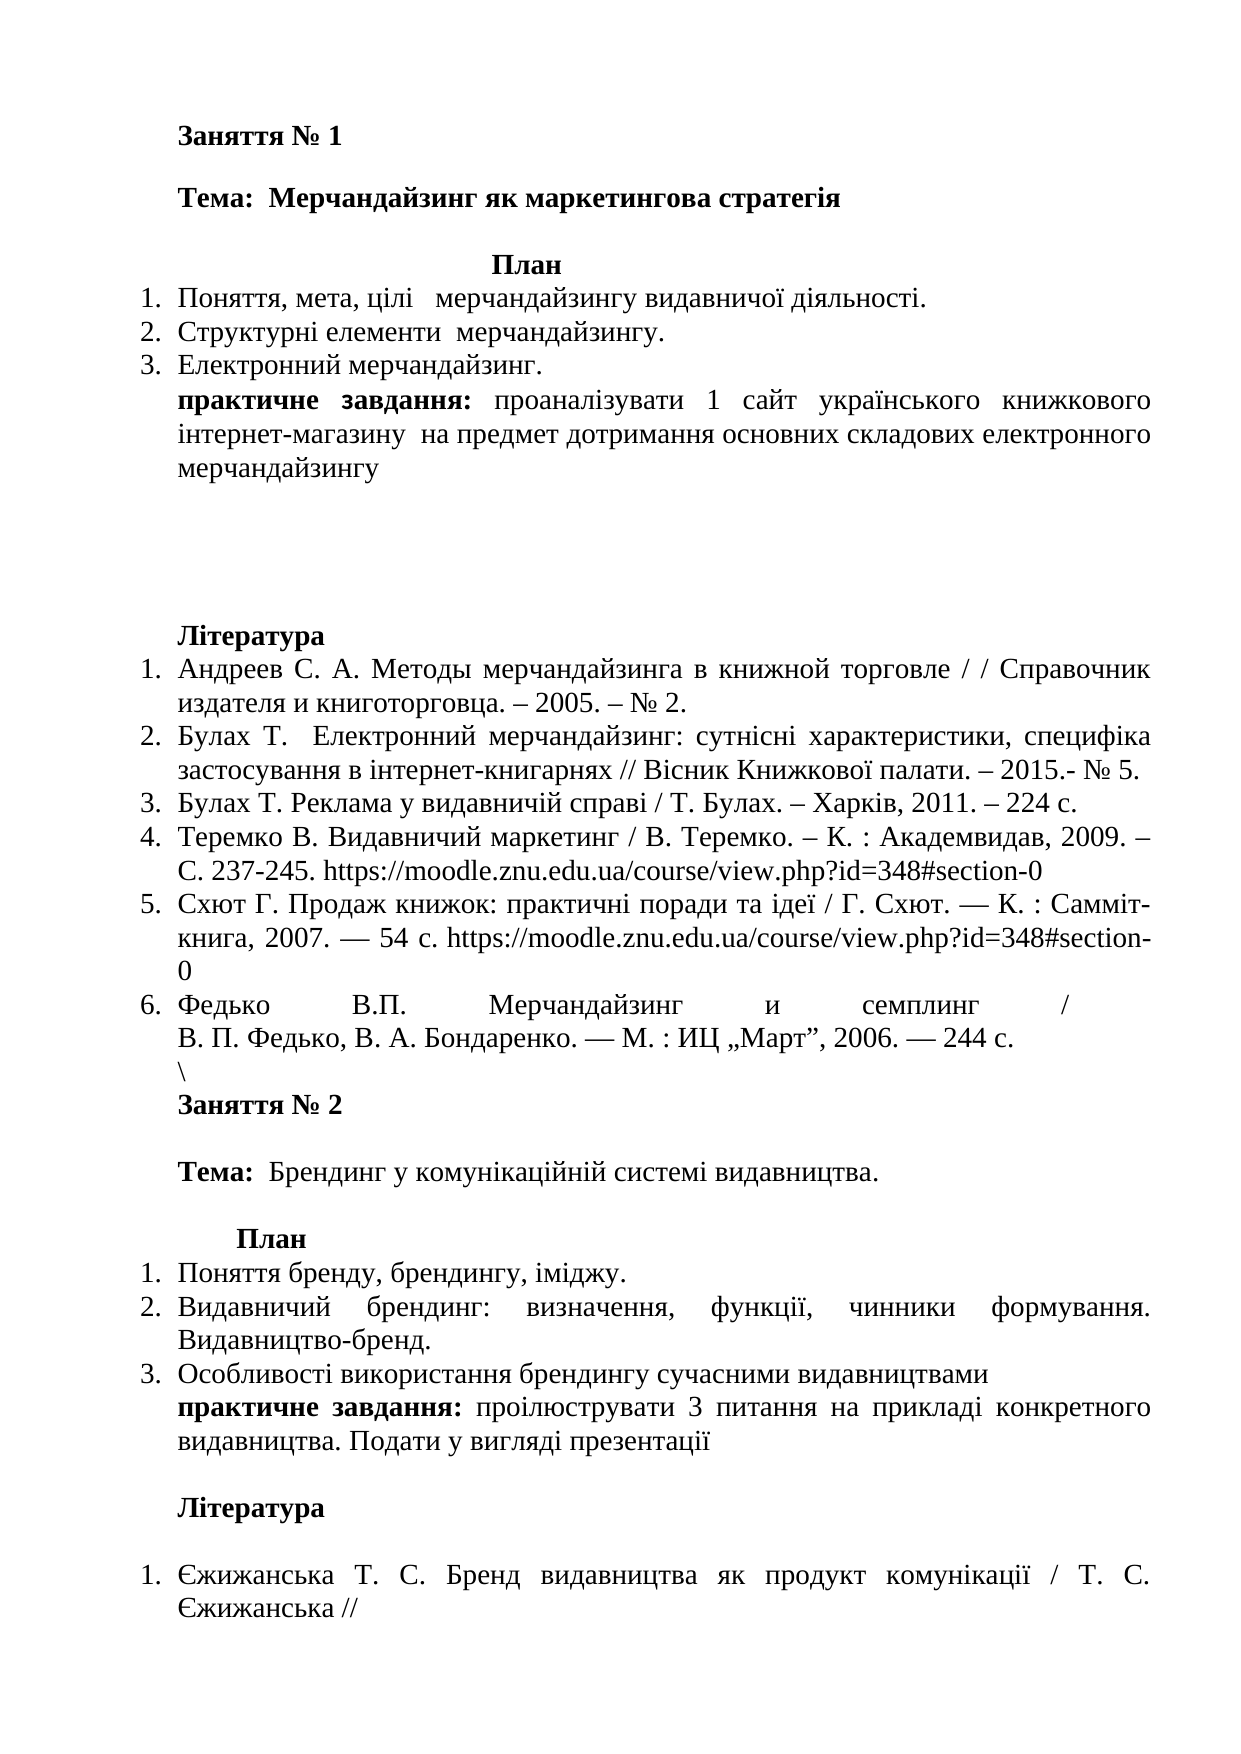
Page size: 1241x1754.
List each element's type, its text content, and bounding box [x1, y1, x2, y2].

text Тема: Мерчандайзинг як маркетингова стратегія [177, 180, 1152, 213]
list Структурні елементи мерчандайзингу. [140, 314, 1152, 347]
text Заняття № 2 [177, 1087, 1152, 1121]
list Федько В.П. Мерчандайзинг и семплинг / В. П. Федько, В. А. Бондаренко. — М. : ИЦ „Март”, 2006. — 244 с. [140, 987, 1152, 1054]
text Заняття № 1 [177, 118, 1152, 152]
text практичне завдання: проілюструвати 3 питання на прикладі конкретного видавництва. Подати у вигляді презентації [177, 1389, 1152, 1456]
text практичне завдання: проаналізувати 1 сайт українського книжкового інтернет-магазину на предмет дотримання основних складових електронного мерчандайзингу [177, 381, 1152, 484]
list Поняття бренду, брендингу, іміджу. [140, 1255, 1152, 1289]
list Теремко В. Видавничий маркетинг / В. Теремко. – К. : Академвидав, 2009. – С. 237-245. https://moodle.znu.edu.ua/course/view.php?id=348#section-0 [140, 819, 1152, 886]
list Схют Г. Продаж книжок: практичні поради та ідеї / Г. Схют. — К. : Самміт-книга, 2007. — 54 с. https://moodle.znu.edu.ua/course/view.php?id=348#section-0 [140, 886, 1152, 987]
list Булах Т. Електронний мерчандайзинг: сутнісні характеристики, специфіка застосування в інтернет-книгарнях // Вісник Книжкової палати. – 2015.- № 5. [140, 718, 1152, 786]
text План [177, 247, 1152, 280]
list Література [177, 1490, 1152, 1523]
list Єжижанська Т. С. Бренд видавництва як продукт комунікації / Т. С. Єжижанська // [140, 1557, 1152, 1624]
text \ [177, 1054, 1152, 1087]
list Поняття, мета, цілі мерчандайзингу видавничої діяльності. [140, 280, 1152, 314]
text План [177, 1222, 1152, 1255]
list Андреев С. А. Методы мерчандайзинга в книжной торговле / / Справочник издателя и книготорговца. – 2005. – № 2. [140, 651, 1152, 718]
text Тема: Брендинг у комунікаційній системі видавництва. [177, 1154, 1152, 1188]
list Особливості використання брендингу сучасними видавництвами [140, 1356, 1152, 1389]
list Булах Т. Реклама у видавничій справі / Т. Булах. – Харків, 2011. – 224 с. [140, 786, 1152, 819]
text Література [177, 618, 1152, 651]
list Видавничий брендинг: визначення, функції, чинники формування. Видавництво-бренд. [140, 1289, 1152, 1356]
list Електронний мерчандайзинг. [140, 347, 1152, 381]
